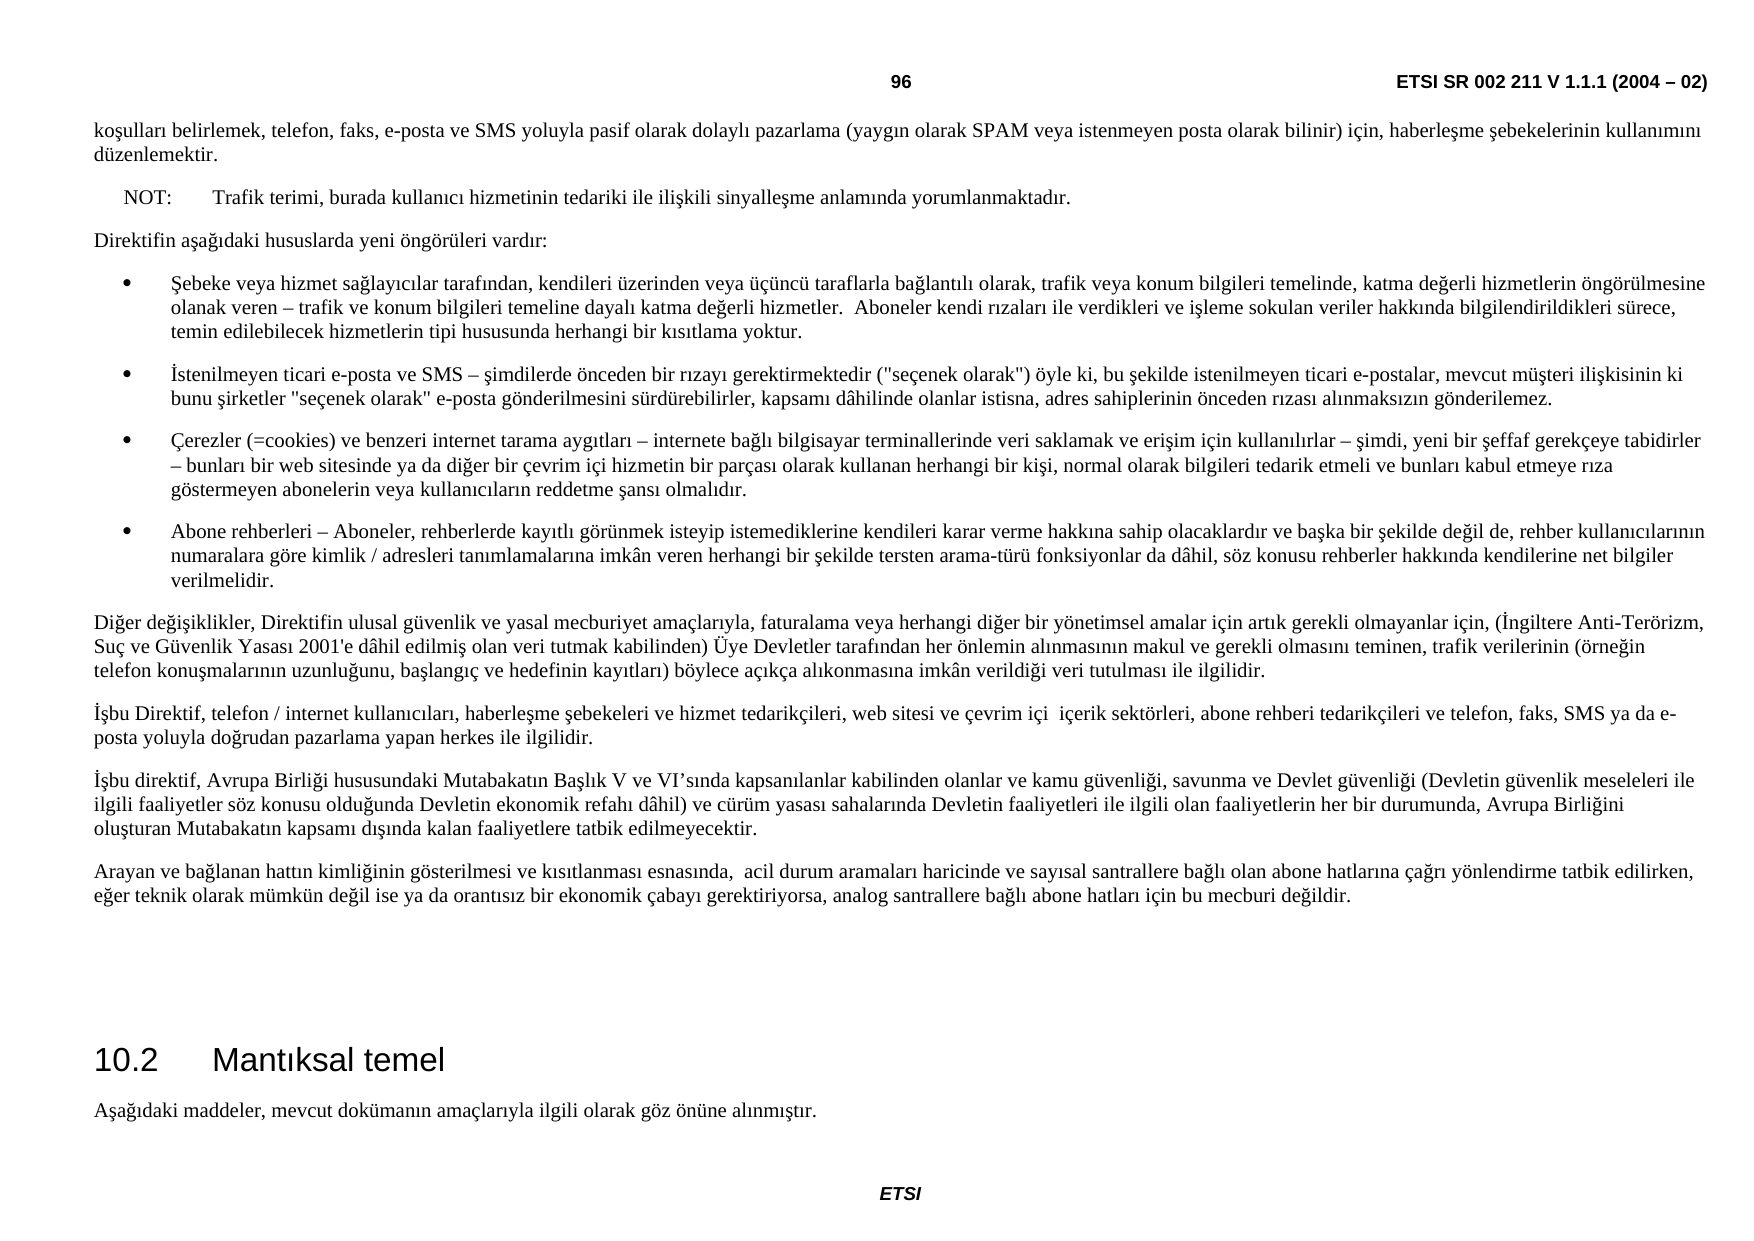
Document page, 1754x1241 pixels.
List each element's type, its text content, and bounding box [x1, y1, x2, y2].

text Arayan ve bağlanan hattın kimliğinin gösterilmesi ve kısıtlanması esnasında, acil durum aramaları haricinde ve sayısal santrallere bağlı olan abone hatlarına çağrı yönlendirme tatbik edilirken, eğer teknik olarak mümkün değil ise ya da orantısız bir ekonomik çabayı gerektiriyorsa, analog santrallere bağlı abone hatları için bu mecburi değildir. [94, 859, 1708, 907]
list Abone rehberleri – Aboneler, rehberlerde kayıtlı görünmek isteyip istemediklerine kendileri karar verme hakkına sahip olacaklardır ve başka bir şekilde değil de, rehber kullanıcılarının numaralara göre kimlik / adresleri tanımlamalarına imkân veren herhangi bir şekilde tersten arama-türü fonksiyonlar da dâhil, söz konusu rehberler hakkında kendilerine net bilgiler verilmelidir. [123, 519, 1708, 592]
list İstenilmeyen ticari e-posta ve SMS – şimdilerde önceden bir rızayı gerektirmektedir ("seçenek olarak") öyle ki, bu şekilde istenilmeyen ticari e-postalar, mevcut müşteri ilişkisinin ki bunu şirketler "seçenek olarak" e-posta gönderilmesini sürdürebilirler, kapsamı dâhilinde olanlar istisna, adres sahiplerinin önceden rızası alınmaksızın gönderilemez. [123, 362, 1708, 410]
text Direktifin aşağıdaki hususlarda yeni öngörüleri vardır: [94, 228, 1708, 252]
text İşbu Direktif, telefon / internet kullanıcıları, haberleşme şebekeleri ve hizmet tedarikçileri, web sitesi ve çevrim içi içerik sektörleri, abone rehberi tedarikçileri ve telefon, faks, SMS ya da e-posta yoluyla doğrudan pazarlama yapan herkes ile ilgilidir. [94, 701, 1708, 749]
text NOT: Trafik terimi, burada kullanıcı hizmetinin tedariki ile ilişkili sinyalleşme anlamında yorumlanmaktadır. [123, 185, 1708, 209]
list Çerezler (=cookies) ve benzeri internet tarama aygıtları – internete bağlı bilgisayar terminallerinde veri saklamak ve erişim için kullanılırlar – şimdi, yeni bir şeffaf gerekçeye tabidirler – bunları bir web sitesinde ya da diğer bir çevrim içi hizmetin bir parçası olarak kullanan herhangi bir kişi, normal olarak bilgileri tedarik etmeli ve bunları kabul etmeye rıza göstermeyen abonelerin veya kullanıcıların reddetme şansı olmalıdır. [123, 428, 1708, 501]
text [94, 118, 1708, 166]
text İşbu direktif, Avrupa Birliği hususundaki Mutabakatın Başlık V ve VI’sında kapsanılanlar kabilinden olanlar ve kamu güvenliği, savunma ve Devlet güvenliği (Devletin güvenlik meseleleri ile ilgili faaliyetler söz konusu olduğunda Devletin ekonomik refahı dâhil) ve cürüm yasası sahalarında Devletin faaliyetleri ile ilgili olan faaliyetlerin her bir durumunda, Avrupa Birliğini oluşturan Mutabakatın kapsamı dışında kalan faaliyetlere tatbik edilmeyecektir. [94, 768, 1708, 840]
subtitle 10.2 Mantıksal temel [94, 1040, 1708, 1079]
list Şebeke veya hizmet sağlayıcılar tarafından, kendileri üzerinden veya üçüncü taraflarla bağlantılı olarak, trafik veya konum bilgileri temelinde, katma değerli hizmetlerin öngörülmesine olanak veren – trafik ve konum bilgileri temeline dayalı katma değerli hizmetler. Aboneler kendi rızaları ile verdikleri ve işleme sokulan veriler hakkında bilgilendirildikleri sürece, temin edilebilecek hizmetlerin tipi hususunda herhangi bir kısıtlama yoktur. [123, 271, 1708, 343]
text Diğer değişiklikler, Direktifin ulusal güvenlik ve yasal mecburiyet amaçlarıyla, faturalama veya herhangi diğer bir yönetimsel amalar için artık gerekli olmayanlar için, (İngiltere Anti-Terörizm, Suç ve Güvenlik Yasası 2001'e dâhil edilmiş olan veri tutmak kabilinden) Üye Devletler tarafından her önlemin alınmasının makul ve gerekli olmasını teminen, trafik verilerinin (örneğin telefon konuşmalarının uzunluğunu, başlangıç ve hedefinin kayıtları) böylece açıkça alıkonmasına imkân verildiği veri tutulması ile ilgilidir. [94, 610, 1708, 682]
text Aşağıdaki maddeler, mevcut dokümanın amaçlarıyla ilgili olarak göz önüne alınmıştır. [94, 1097, 1708, 1122]
